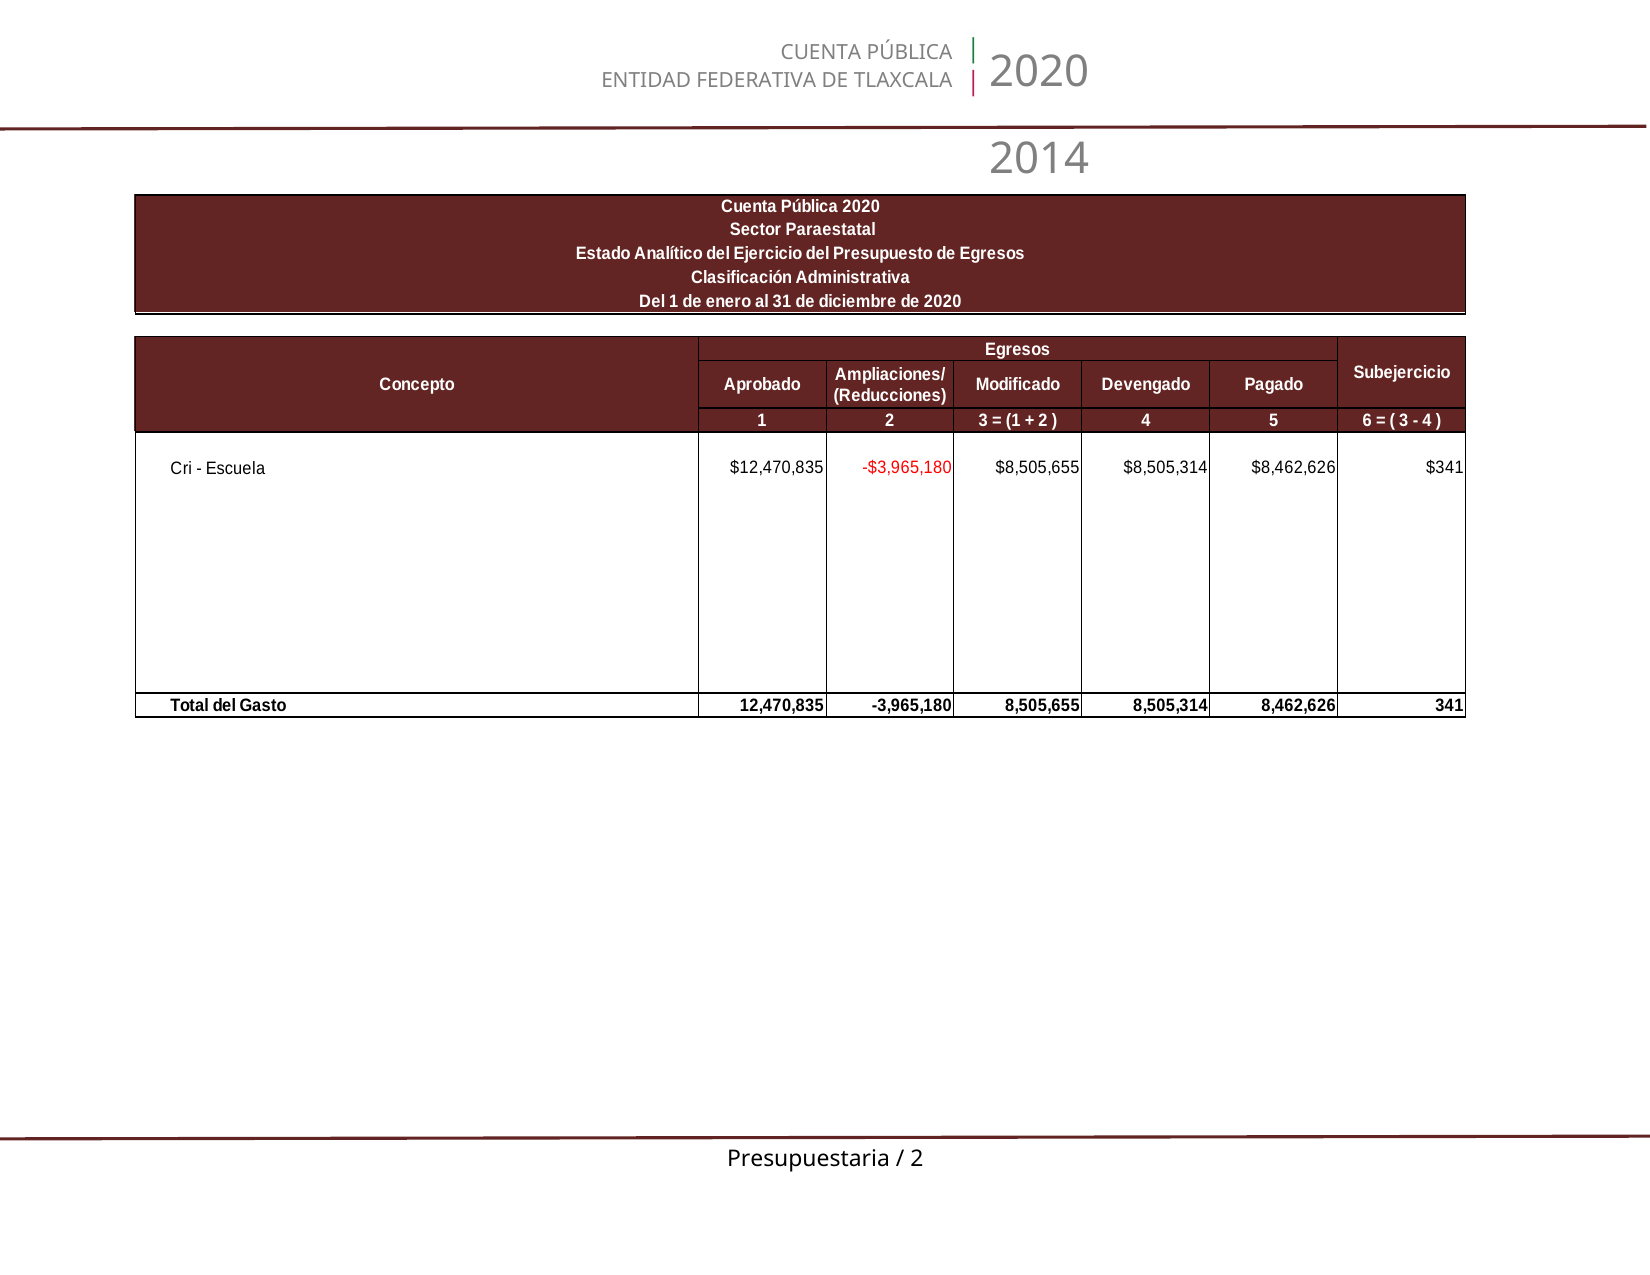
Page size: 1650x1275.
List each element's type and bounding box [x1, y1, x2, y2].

picture [967, 28, 984, 99]
